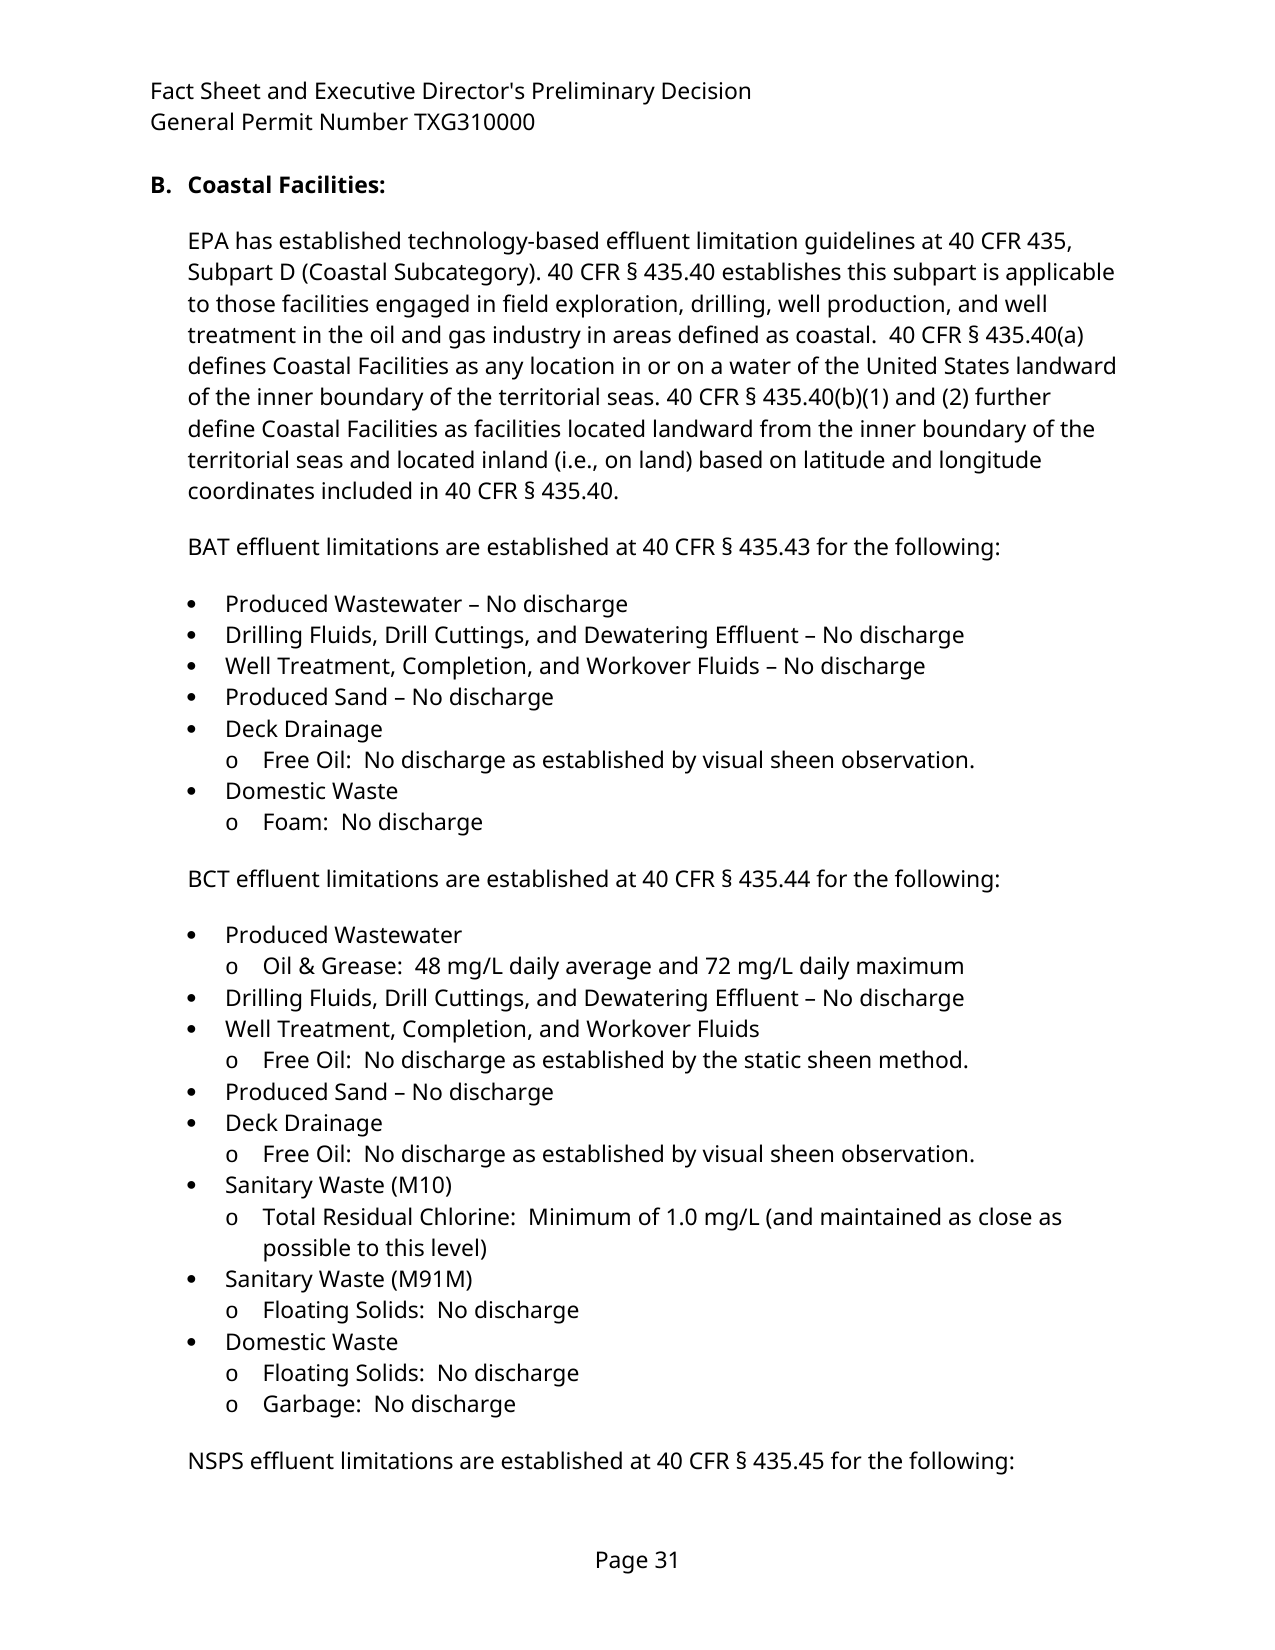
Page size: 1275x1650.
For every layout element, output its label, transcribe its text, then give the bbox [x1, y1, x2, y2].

list Foam: No discharge [225, 806, 1125, 838]
list Well Treatment, Completion, and Workover Fluids [187, 1013, 1125, 1044]
text EPA has established technology-based effluent limitation guidelines at 40 CFR 435, Subpart D (Coastal Subcategory). 40 CFR § 435.40 establishes this subpart is applicable to those facilities engaged in field exploration, drilling, well production, and well treatment in the oil and gas industry in areas defined as coastal. 40 CFR § 435.40(a) defines Coastal Facilities as any location in or on a water of the United States landward of the inner boundary of the territorial seas. 40 CFR § 435.40(b)(1) and (2) further define Coastal Facilities as facilities located landward from the inner boundary of the territorial seas and located inland (i.e., on land) based on latitude and longitude coordinates included in 40 CFR § 435.40. [187, 225, 1125, 506]
text BAT effluent limitations are established at 40 CFR § 435.43 for the following: [187, 531, 1125, 562]
list Produced Wastewater – No discharge [187, 587, 1125, 619]
list Floating Solids: No discharge [225, 1357, 1125, 1388]
list Produced Sand – No discharge [187, 1075, 1125, 1107]
list Sanitary Waste (M91M) [187, 1263, 1125, 1294]
list Free Oil: No discharge as established by visual sheen observation. [225, 1138, 1125, 1169]
list Produced Sand – No discharge [187, 681, 1125, 712]
list Domestic Waste [187, 1326, 1125, 1357]
text BCT effluent limitations are established at 40 CFR § 435.44 for the following: [187, 863, 1125, 894]
list Garbage: No discharge [225, 1388, 1125, 1420]
list Free Oil: No discharge as established by the static sheen method. [225, 1044, 1125, 1075]
list Drilling Fluids, Drill Cuttings, and Dewatering Effluent – No discharge [187, 982, 1125, 1013]
list Produced Wastewater [187, 919, 1125, 950]
list Deck Drainage [187, 712, 1125, 744]
list Well Treatment, Completion, and Workover Fluids – No discharge [187, 650, 1125, 681]
list Drilling Fluids, Drill Cuttings, and Dewatering Effluent – No discharge [187, 619, 1125, 650]
text NSPS effluent limitations are established at 40 CFR § 435.45 for the following: [187, 1445, 1125, 1476]
list Coastal Facilities: [150, 169, 1125, 200]
list Free Oil: No discharge as established by visual sheen observation. [225, 744, 1125, 775]
list Total Residual Chlorine: Minimum of 1.0 mg/L (and maintained as close as possible to this level) [225, 1201, 1125, 1263]
list Domestic Waste [187, 775, 1125, 806]
list Sanitary Waste (M10) [187, 1169, 1125, 1201]
list Deck Drainage [187, 1107, 1125, 1138]
list Floating Solids: No discharge [225, 1294, 1125, 1326]
list Oil & Grease: 48 mg/L daily average and 72 mg/L daily maximum [225, 950, 1125, 982]
